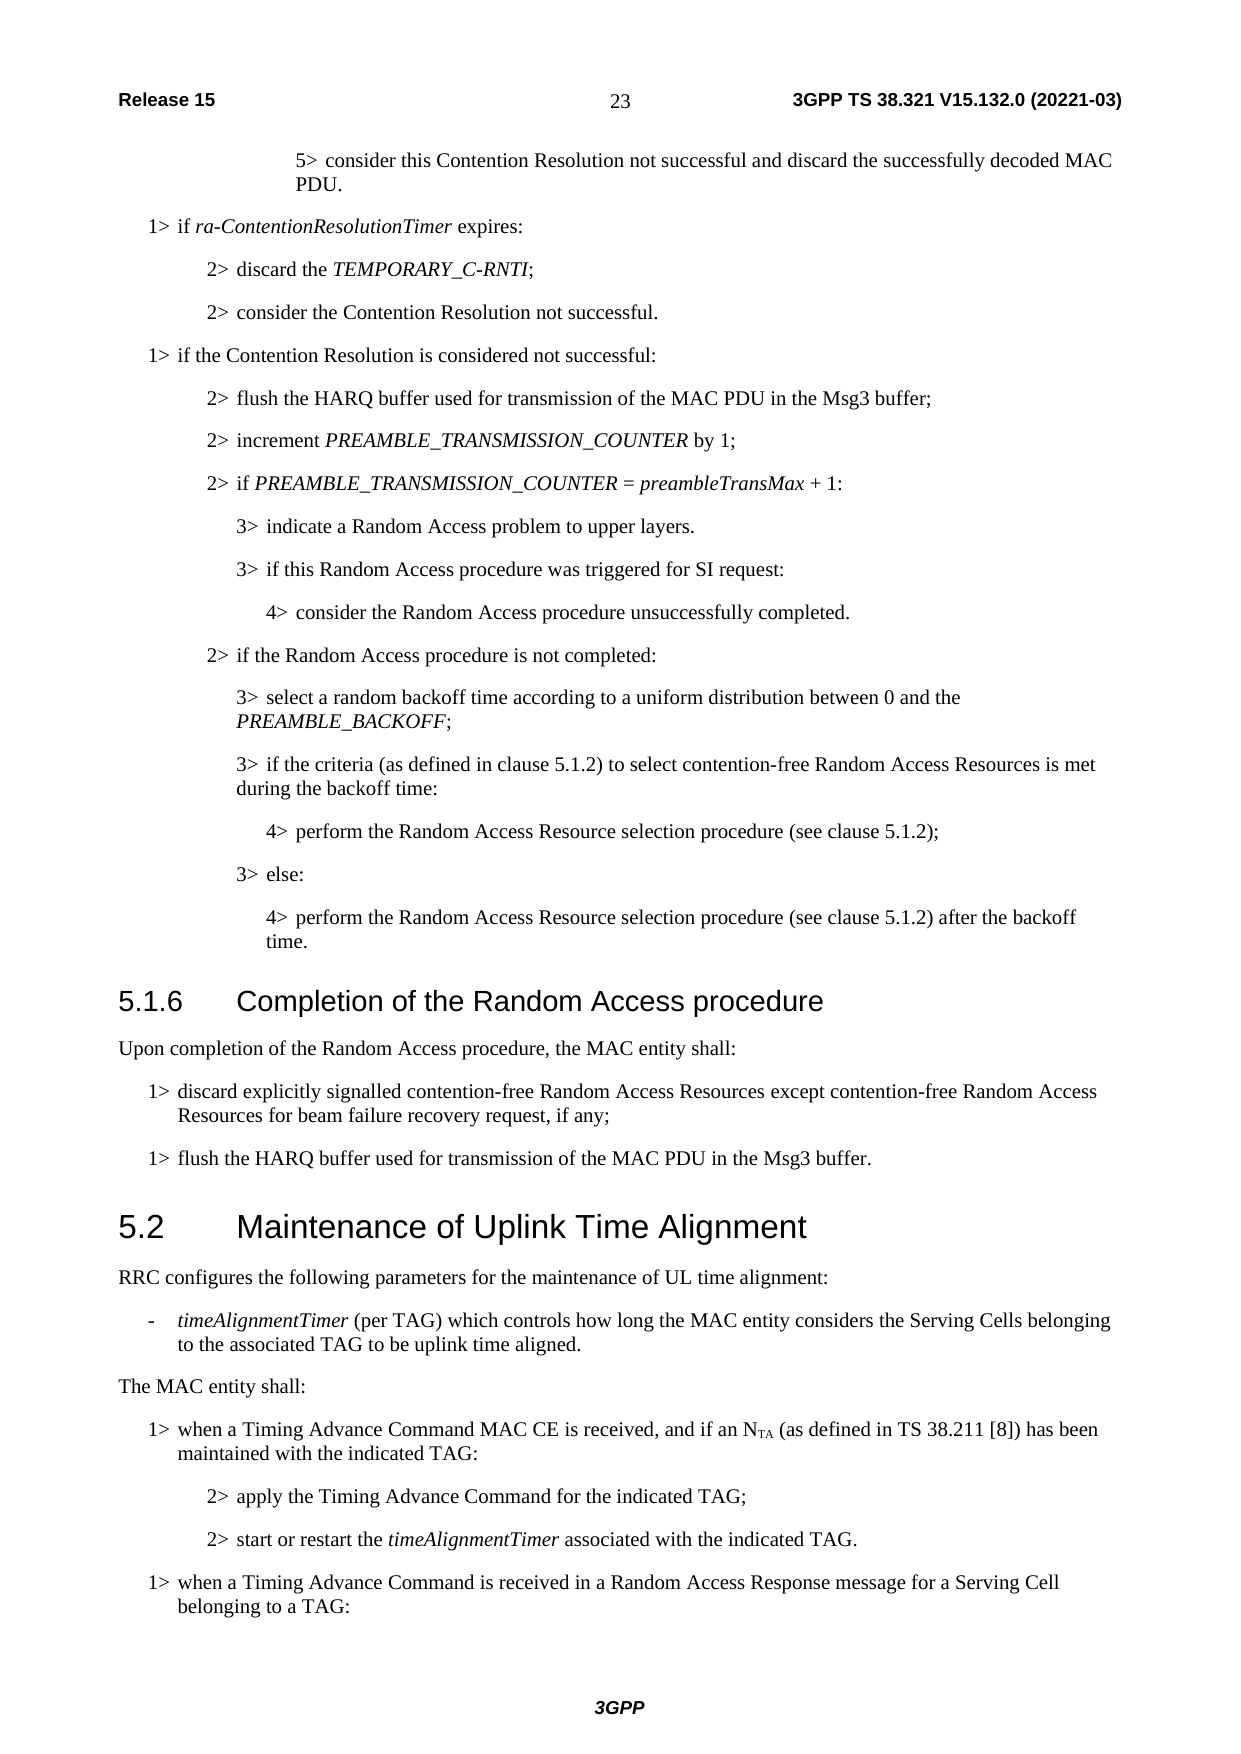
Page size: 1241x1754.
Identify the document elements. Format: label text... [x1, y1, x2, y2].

subtitle 5.1.6 Completion of the Random Access procedure [118, 984, 1122, 1018]
text 2> apply the Timing Advance Command for the indicated TAG; [207, 1484, 1122, 1508]
text 4> consider the Random Access procedure unsuccessfully completed. [266, 600, 1122, 624]
text 1> if the Contention Resolution is considered not successful: [148, 343, 1122, 367]
text 2> consider the Contention Resolution not successful. [207, 300, 1122, 324]
text 3> select a random backoff time according to a uniform distribution between 0 and the PREAMBLE_BACKOFF; [236, 685, 1122, 733]
text 3> indicate a Random Access problem to upper layers. [236, 514, 1122, 538]
text 2> flush the HARQ buffer used for transmission of the MAC PDU in the Msg3 buffer; [207, 386, 1122, 410]
text Upon completion of the Random Access procedure, the MAC entity shall: [118, 1036, 1122, 1060]
text 2> if the Random Access procedure is not completed: [207, 642, 1122, 667]
text 1> when a Timing Advance Command is received in a Random Access Response message for a Serving Cell belonging to a TAG: [148, 1570, 1122, 1618]
text - timeAlignmentTimer (per TAG) which controls how long the MAC entity considers the Serving Cells belonging to the associated TAG to be uplink time aligned. [148, 1308, 1122, 1356]
text 3> if this Random Access procedure was triggered for SI request: [236, 557, 1122, 581]
text 2> start or restart the timeAlignmentTimer associated with the indicated TAG. [207, 1527, 1122, 1551]
text 5> consider this Contention Resolution not successful and discard the successfully decoded MAC PDU. [295, 147, 1122, 196]
text 1> if ra-ContentionResolutionTimer expires: [148, 214, 1122, 238]
text 3> if the criteria (as defined in clause 5.1.2) to select contention-free Random Access Resources is met during the backoff time: [236, 752, 1122, 800]
text The MAC entity shall: [118, 1374, 1122, 1398]
text 1> discard explicitly signalled contention-free Random Access Resources except contention-free Random Access Resources for beam failure recovery request, if any; [148, 1079, 1122, 1127]
text 2> discard the TEMPORARY_C-RNTI; [207, 257, 1122, 281]
text 1> flush the HARQ buffer used for transmission of the MAC PDU in the Msg3 buffer. [148, 1146, 1122, 1170]
text 1> when a Timing Advance Command MAC CE is received, and if an NTA (as defined in TS 38.211 [8]) has been maintained with the indicated TAG: [148, 1417, 1122, 1465]
text 2> increment PREAMBLE_TRANSMISSION_COUNTER by 1; [207, 428, 1122, 452]
subtitle 5.2 Maintenance of Uplink Time Alignment [118, 1208, 1122, 1246]
text 4> perform the Random Access Resource selection procedure (see clause 5.1.2); [266, 819, 1122, 843]
text 2> if PREAMBLE_TRANSMISSION_COUNTER = preambleTransMax + 1: [207, 471, 1122, 495]
text 3> else: [236, 862, 1122, 886]
text 4> perform the Random Access Resource selection procedure (see clause 5.1.2) after the backoff time. [266, 905, 1122, 953]
text RRC configures the following parameters for the maintenance of UL time alignment: [118, 1265, 1122, 1289]
